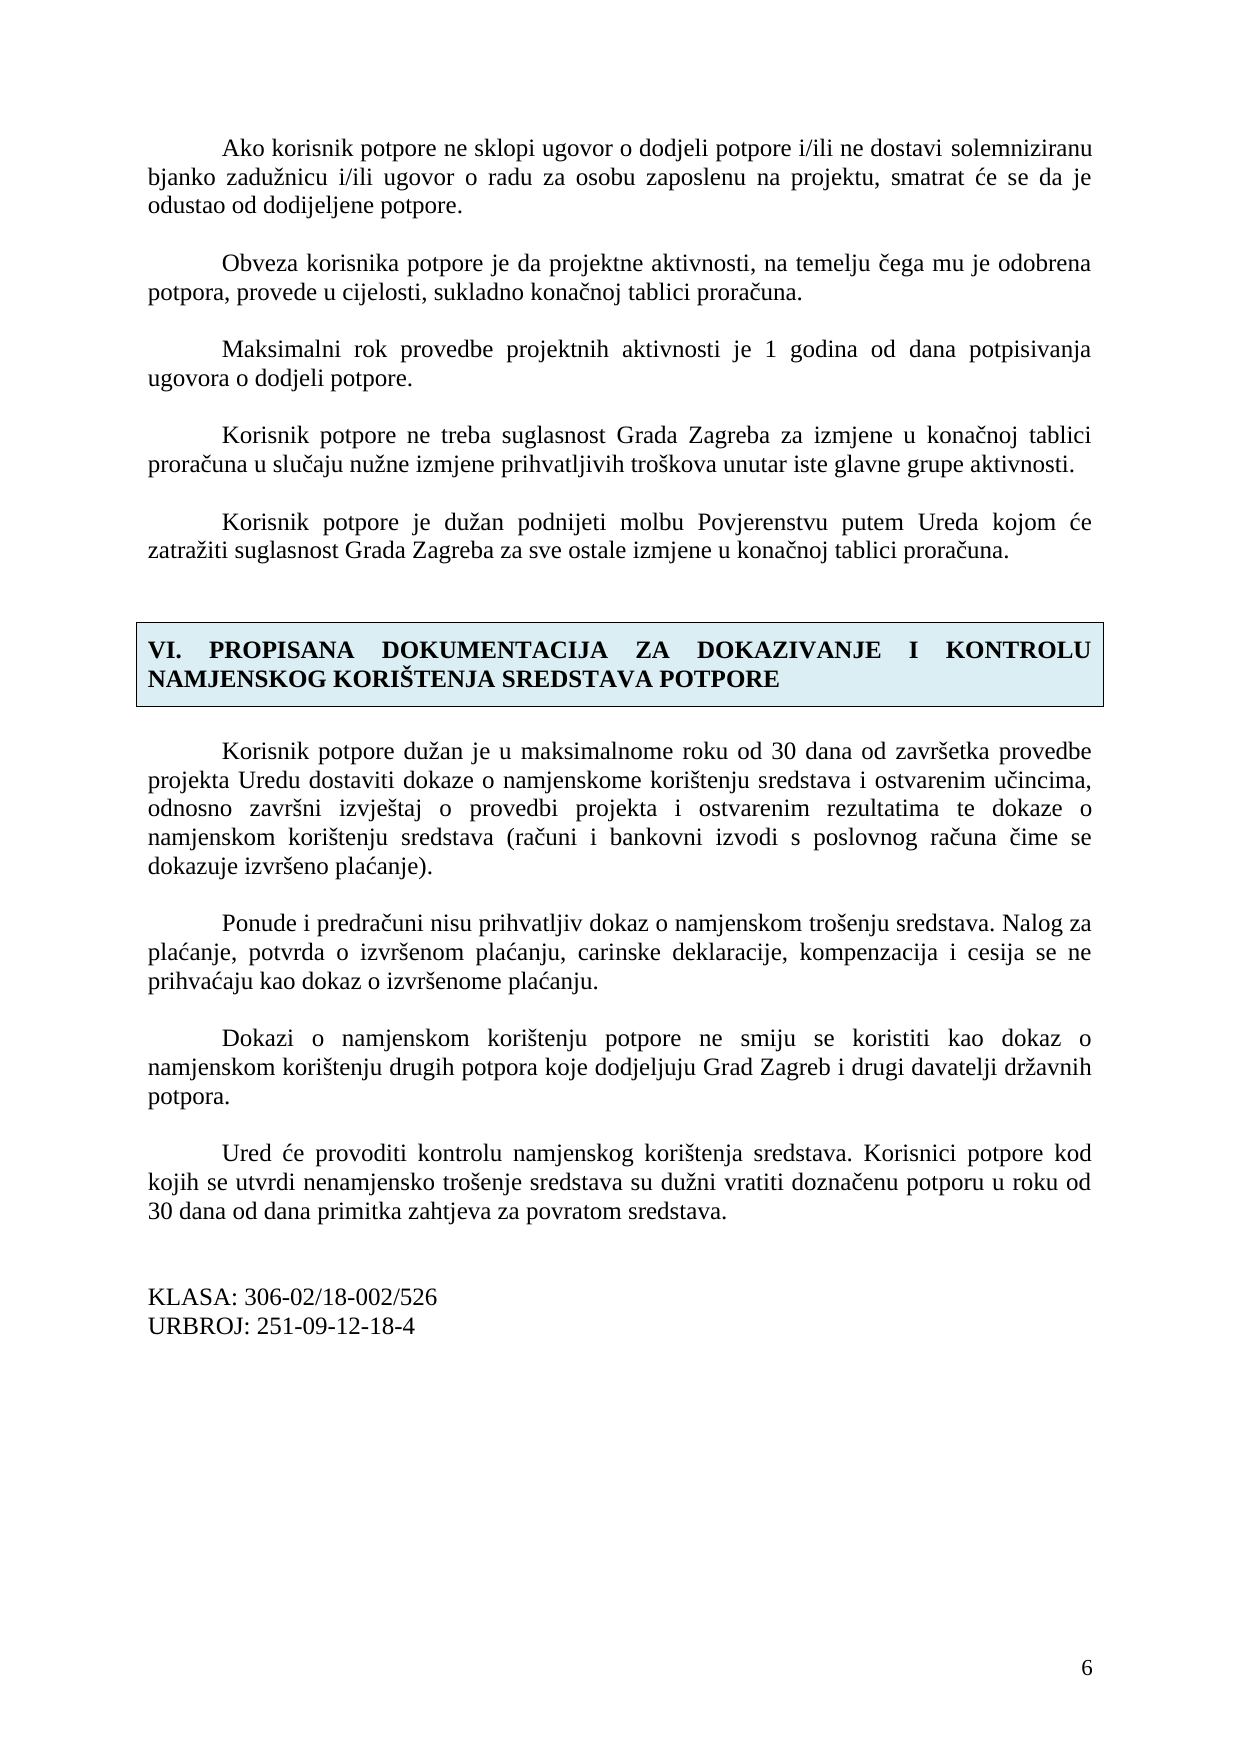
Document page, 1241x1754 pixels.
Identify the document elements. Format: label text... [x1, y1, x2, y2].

text Ured će provoditi kontrolu namjenskog korištenja sredstava. Korisnici potpore kod kojih se utvrdi nenamjensko trošenje sredstava su dužni vratiti doznačenu potporu u roku od 30 dana od dana primitka zahtjeva za povratom sredstava. [148, 1138, 1092, 1225]
text Korisnik potpore je dužan podnijeti molbu Povjerenstvu putem Ureda kojom će zatražiti suglasnost Grada Zagreba za sve ostale izmjene u konačnoj tablici proračuna. [148, 507, 1092, 564]
text Obveza korisnika potpore je da projektne aktivnosti, na temelju čega mu je odobrena potpora, provede u cijelosti, sukladno konačnoj tablici proračuna. [148, 248, 1092, 305]
text Ako korisnik potpore ne sklopi ugovor o dodjeli potpore i/ili ne dostavi solemniziranu bjanko zadužnicu i/ili ugovor o radu za osobu zaposlenu na projektu, smatrat će se da je odustao od dodijeljene potpore. [148, 133, 1092, 219]
text URBROJ: 251-09-12-18-4 [148, 1311, 1092, 1340]
text Korisnik potpore ne treba suglasnost Grada Zagreba za izmjene u konačnoj tablici proračuna u slučaju nužne izmjene prihvatljivih troškova unutar iste glavne grupe aktivnosti. [148, 420, 1092, 478]
table_header VI. PROPISANA DOKUMENTACIJA ZA DOKAZIVANJE I KONTROLU NAMJENSKOG KORIŠTENJA SREDSTAVA POTPORE [137, 623, 1103, 706]
text Ponude i predračuni nisu prihvatljiv dokaz o namjenskom trošenju sredstava. Nalog za plaćanje, potvrda o izvršenom plaćanju, carinske deklaracije, kompenzacija i cesija se ne prihvaćaju kao dokaz o izvršenome plaćanju. [148, 908, 1092, 995]
list Korisnik potpore dužan je u maksimalnome roku od 30 dana od završetka provedbe projekta Uredu dostaviti dokaze o namjenskome korištenju sredstava i ostvarenim učincima, odnosno završni izvještaj o provedbi projekta i ostvarenim rezultatima te dokaze o namjenskom korištenju sredstava (računi i bankovni izvodi s poslovnog računa čime se dokazuje izvršeno plaćanje). [148, 736, 1092, 880]
text Maksimalni rok provedbe projektnih aktivnosti je 1 godina od dana potpisivanja ugovora o dodjeli potpore. [148, 334, 1092, 392]
text KLASA: 306-02/18-002/526 [148, 1282, 1092, 1311]
text Dokazi o namjenskom korištenju potpore ne smiju se koristiti kao dokaz o namjenskom korištenju drugih potpora koje dodjeljuju Grad Zagreb i drugi davatelji državnih potpora. [148, 1023, 1092, 1110]
